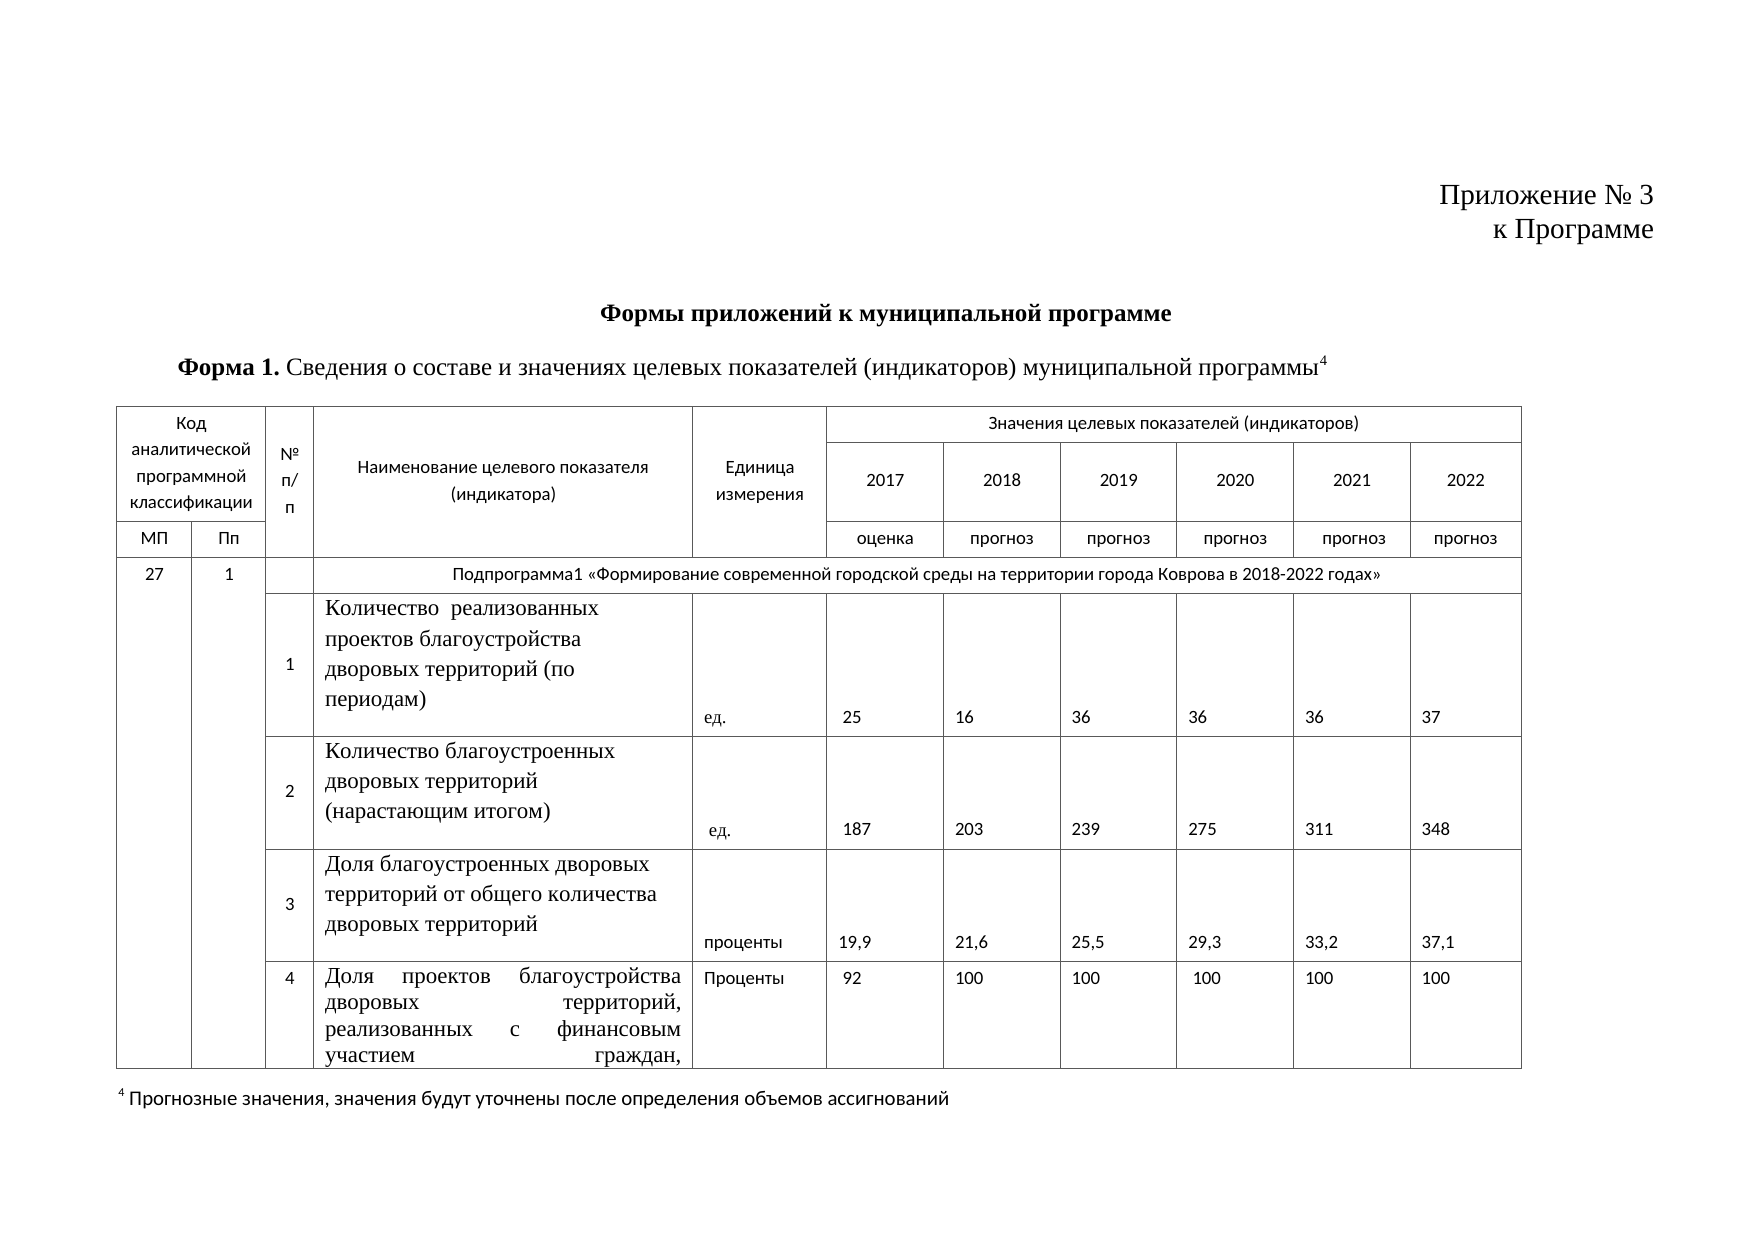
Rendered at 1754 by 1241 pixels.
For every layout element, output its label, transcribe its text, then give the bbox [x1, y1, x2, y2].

table_cell оценка [827, 522, 943, 557]
table_cell 29,3 [1177, 850, 1293, 961]
table_cell ед. [693, 737, 826, 848]
table_cell 3 [266, 850, 313, 961]
table_cell 275 [1177, 737, 1293, 848]
table_cell прогноз [1177, 522, 1293, 557]
table_cell 1 [192, 558, 265, 1067]
table_header Код аналитической программной классификации [117, 407, 265, 521]
table_cell 25 [827, 594, 943, 736]
table_cell Проценты [693, 962, 826, 1067]
table_cell 19,9 [827, 850, 943, 961]
table_cell 21,6 [944, 850, 1060, 961]
table_cell 37 [1411, 594, 1521, 736]
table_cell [314, 962, 692, 1067]
table_cell 2021 [1294, 443, 1410, 521]
table_header Значения целевых показателей (индикаторов) [827, 407, 1521, 442]
table_cell 2017 [827, 443, 943, 521]
text Формы приложений к муниципальной программе [118, 298, 1654, 327]
table_cell 33,2 [1294, 850, 1410, 961]
table_cell прогноз [1411, 522, 1521, 557]
table_cell [266, 558, 313, 593]
table_cell прогноз [1294, 522, 1410, 557]
table_cell 2019 [1061, 443, 1176, 521]
table_cell 2022 [1411, 443, 1521, 521]
table_cell 2020 [1177, 443, 1293, 521]
table_header № п/п [266, 407, 313, 557]
table_cell проценты [693, 850, 826, 961]
table_header Единица измерения [693, 407, 826, 557]
table_cell ед. [693, 594, 826, 736]
table_cell 37,1 [1411, 850, 1521, 961]
table_cell 203 [944, 737, 1060, 848]
text Приложение № 3 [1299, 177, 1654, 211]
table_cell 16 [944, 594, 1060, 736]
table_cell 92 [827, 962, 943, 1067]
table_cell 36 [1294, 594, 1410, 736]
table_cell Доля благоустроенных дворовых территорий от общего количества дворовых территорий [314, 850, 692, 961]
text к Программе [118, 211, 1654, 244]
table_cell прогноз [1061, 522, 1176, 557]
table_cell Подпрограмма1 «Формирование современной городской среды на территории города Коврова в 2018-2022 годах» [314, 558, 1521, 593]
table_cell 100 [1411, 962, 1521, 1067]
table_cell 311 [1294, 737, 1410, 848]
table_cell 27 [117, 558, 191, 1067]
table_cell 187 [827, 737, 943, 848]
table_cell 4 [266, 962, 313, 1067]
table_cell 36 [1061, 594, 1176, 736]
table_cell 2 [266, 737, 313, 848]
table_cell 100 [1177, 962, 1293, 1067]
table_cell 100 [944, 962, 1060, 1067]
table_cell 100 [1061, 962, 1176, 1067]
table_cell МП [117, 522, 191, 557]
table_cell 239 [1061, 737, 1176, 848]
table_cell 348 [1411, 737, 1521, 848]
table_cell прогноз [944, 522, 1060, 557]
table_cell 25,5 [1061, 850, 1176, 961]
table_cell Пп [192, 522, 265, 557]
table_cell 100 [1294, 962, 1410, 1067]
table_cell 36 [1177, 594, 1293, 736]
table_cell Количество благоустроенных дворовых территорий (нарастающим итогом) [314, 737, 692, 848]
text Форма 1. Сведения о составе и значениях целевых показателей (индикаторов) муниципальной программы [118, 352, 1654, 381]
table_cell 2018 [944, 443, 1060, 521]
table_cell 1 [266, 594, 313, 736]
table_header Наименование целевого показателя (индикатора) [314, 407, 692, 557]
table_cell Количество реализованных проектов благоустройства дворовых территорий (по периодам) [314, 594, 692, 736]
